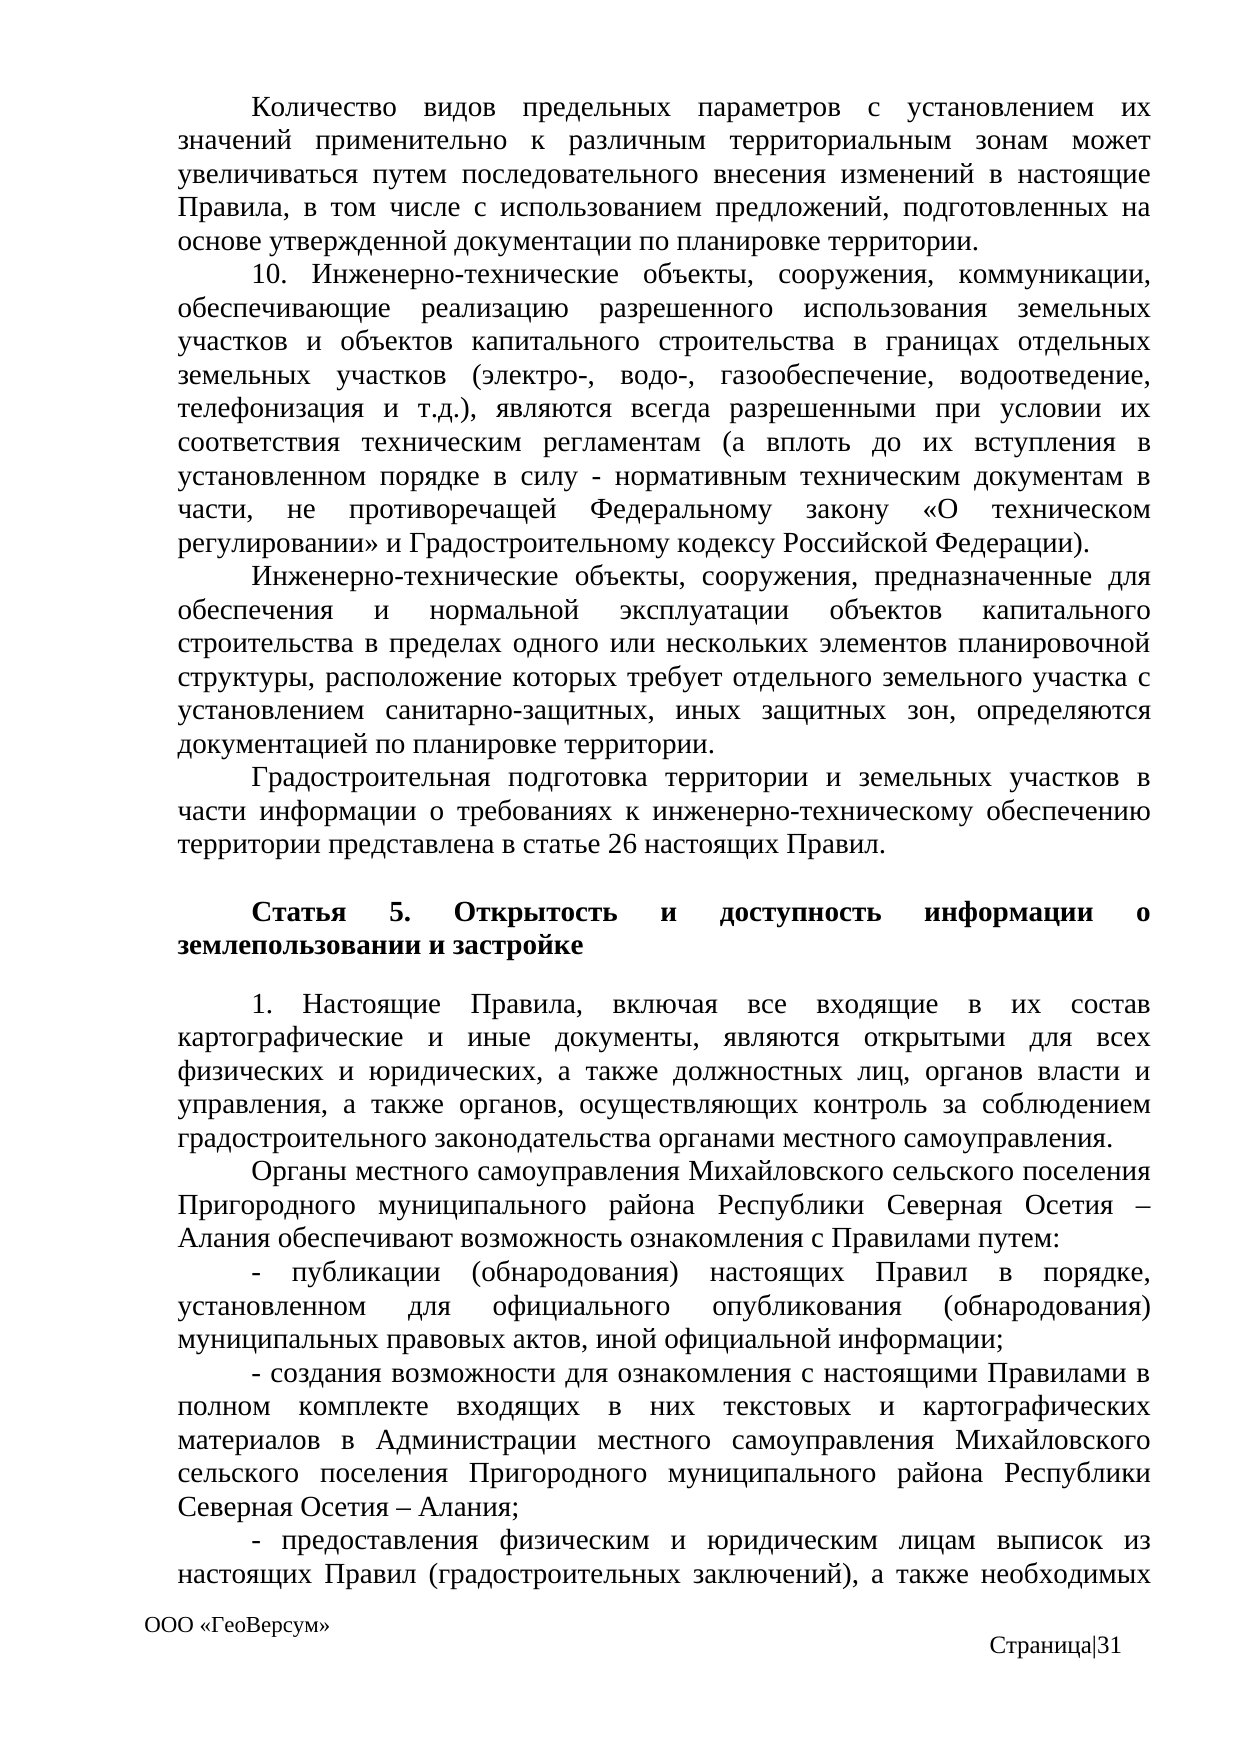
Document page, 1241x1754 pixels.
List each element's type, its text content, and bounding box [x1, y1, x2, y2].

text Инженерно-технические объекты, сооружения, предназначенные для обеспечения и нормальной эксплуатации объектов капитального строительства в пределах одного или нескольких элементов планировочной структуры, расположение которых требует отдельного земельного участка с установлением санитарно-защитных, иных защитных зон, определяются документацией по планировке территории. [177, 558, 1152, 759]
text Количество видов предельных параметров с установлением их значений применительно к различным территориальным зонам может увеличиваться путем последовательного внесения изменений в настоящие Правила, в том числе с использованием предложений, подготовленных на основе утвержденной документации по планировке территории. [177, 89, 1152, 256]
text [177, 1522, 1152, 1589]
text 10. Инженерно-технические объекты, сооружения, коммуникации, обеспечивающие реализацию разрешенного использования земельных участков и объектов капитального строительства в границах отдельных земельных участков (электро-, водо-, газообеспечение, водоотведение, телефонизация и т.д.), являются всегда разрешенными при условии их соответствия техническим регламентам (а вплоть до их вступления в установленном порядке в силу - нормативным техническим документам в части, не противоречащей Федеральному закону «О техническом регулировании» и Градостроительному кодексу Российской Федерации). [177, 256, 1152, 558]
text 1. Настоящие Правила, включая все входящие в их состав картографические и иные документы, являются открытыми для всех физических и юридических, а также должностных лиц, органов власти и управления, а также органов, осуществляющих контроль за соблюдением градостроительного законодательства органами местного самоуправления. [177, 986, 1152, 1153]
text Статья 5. Открытость и доступность информации о землепользовании и застройке [177, 894, 1152, 961]
text Органы местного самоуправления Михайловского сельского поселения Пригородного муниципального района Республики Северная Осетия – Алания обеспечивают возможность ознакомления с Правилами путем: [177, 1153, 1152, 1254]
text Градостроительная подготовка территории и земельных участков в части информации о требованиях к инженерно-техническому обеспечению территории представлена в статье 26 настоящих Правил. [177, 759, 1152, 860]
text - создания возможности для ознакомления с настоящими Правилами в полном комплекте входящих в них текстовых и картографических материалов в Администрации местного самоуправления Михайловского сельского поселения Пригородного муниципального района Республики Северная Осетия – Алания; [177, 1355, 1152, 1522]
text - публикации (обнародования) настоящих Правил в порядке, установленном для официального опубликования (обнародования) муниципальных правовых актов, иной официальной информации; [177, 1254, 1152, 1355]
